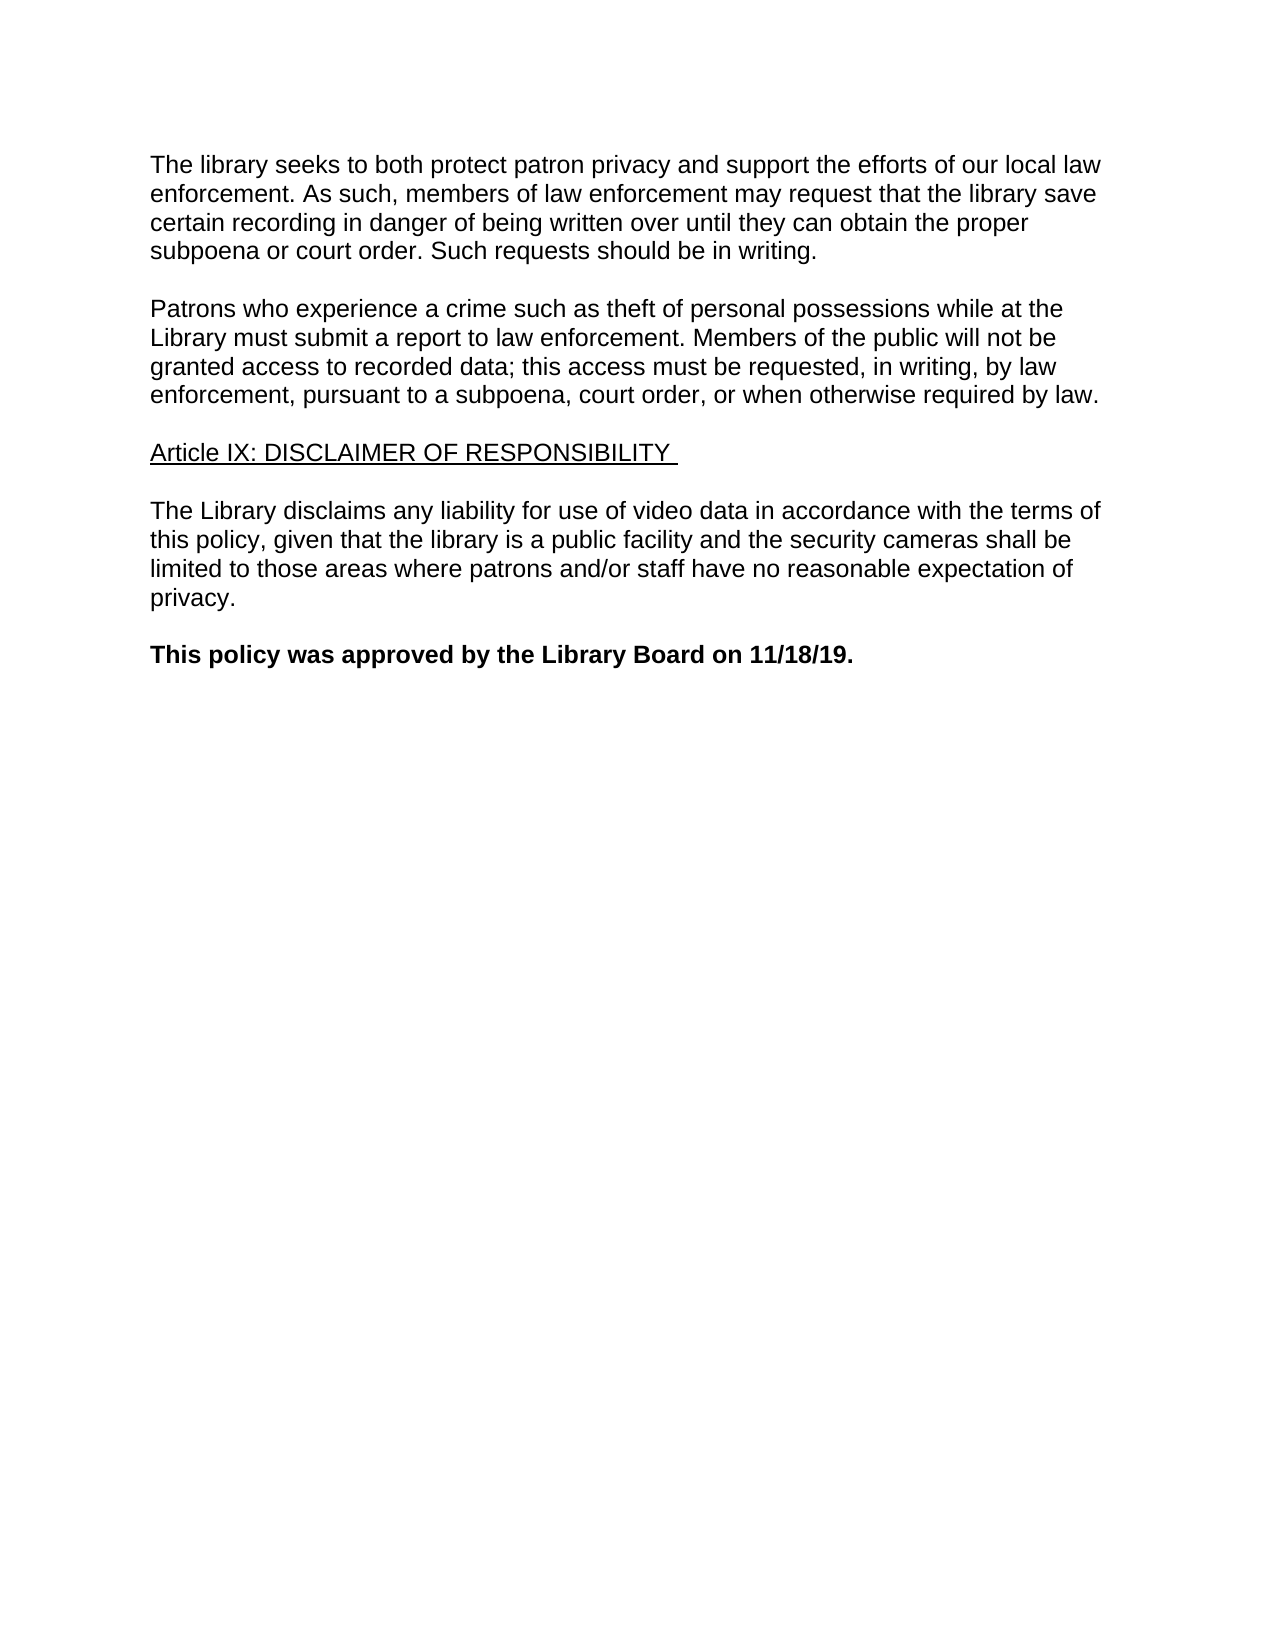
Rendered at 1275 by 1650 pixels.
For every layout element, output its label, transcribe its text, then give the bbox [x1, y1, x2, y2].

text The library seeks to both protect patron privacy and support the efforts of our local law enforcement. As such, members of law enforcement may request that the library save certain recording in danger of being written over until they can obtain the proper subpoena or court order. Such requests should be in writing. [150, 150, 1125, 265]
text The Library disclaims any liability for use of video data in accordance with the terms of this policy, given that the library is a public facility and the security cameras shall be limited to those areas where patrons and/or staff have no reasonable expectation of privacy. [150, 496, 1125, 611]
text Patrons who experience a crime such as theft of personal possessions while at the Library must submit a report to law enforcement. Members of the public will not be granted access to recorded data; this access must be requested, in writing, by law enforcement, pursuant to a subpoena, court order, or when otherwise required by law. [150, 294, 1125, 409]
text This policy was approved by the Library Board on 11/18/19. [150, 640, 1125, 669]
text Article IX: DISCLAIMER OF RESPONSIBILITY [150, 438, 1125, 467]
